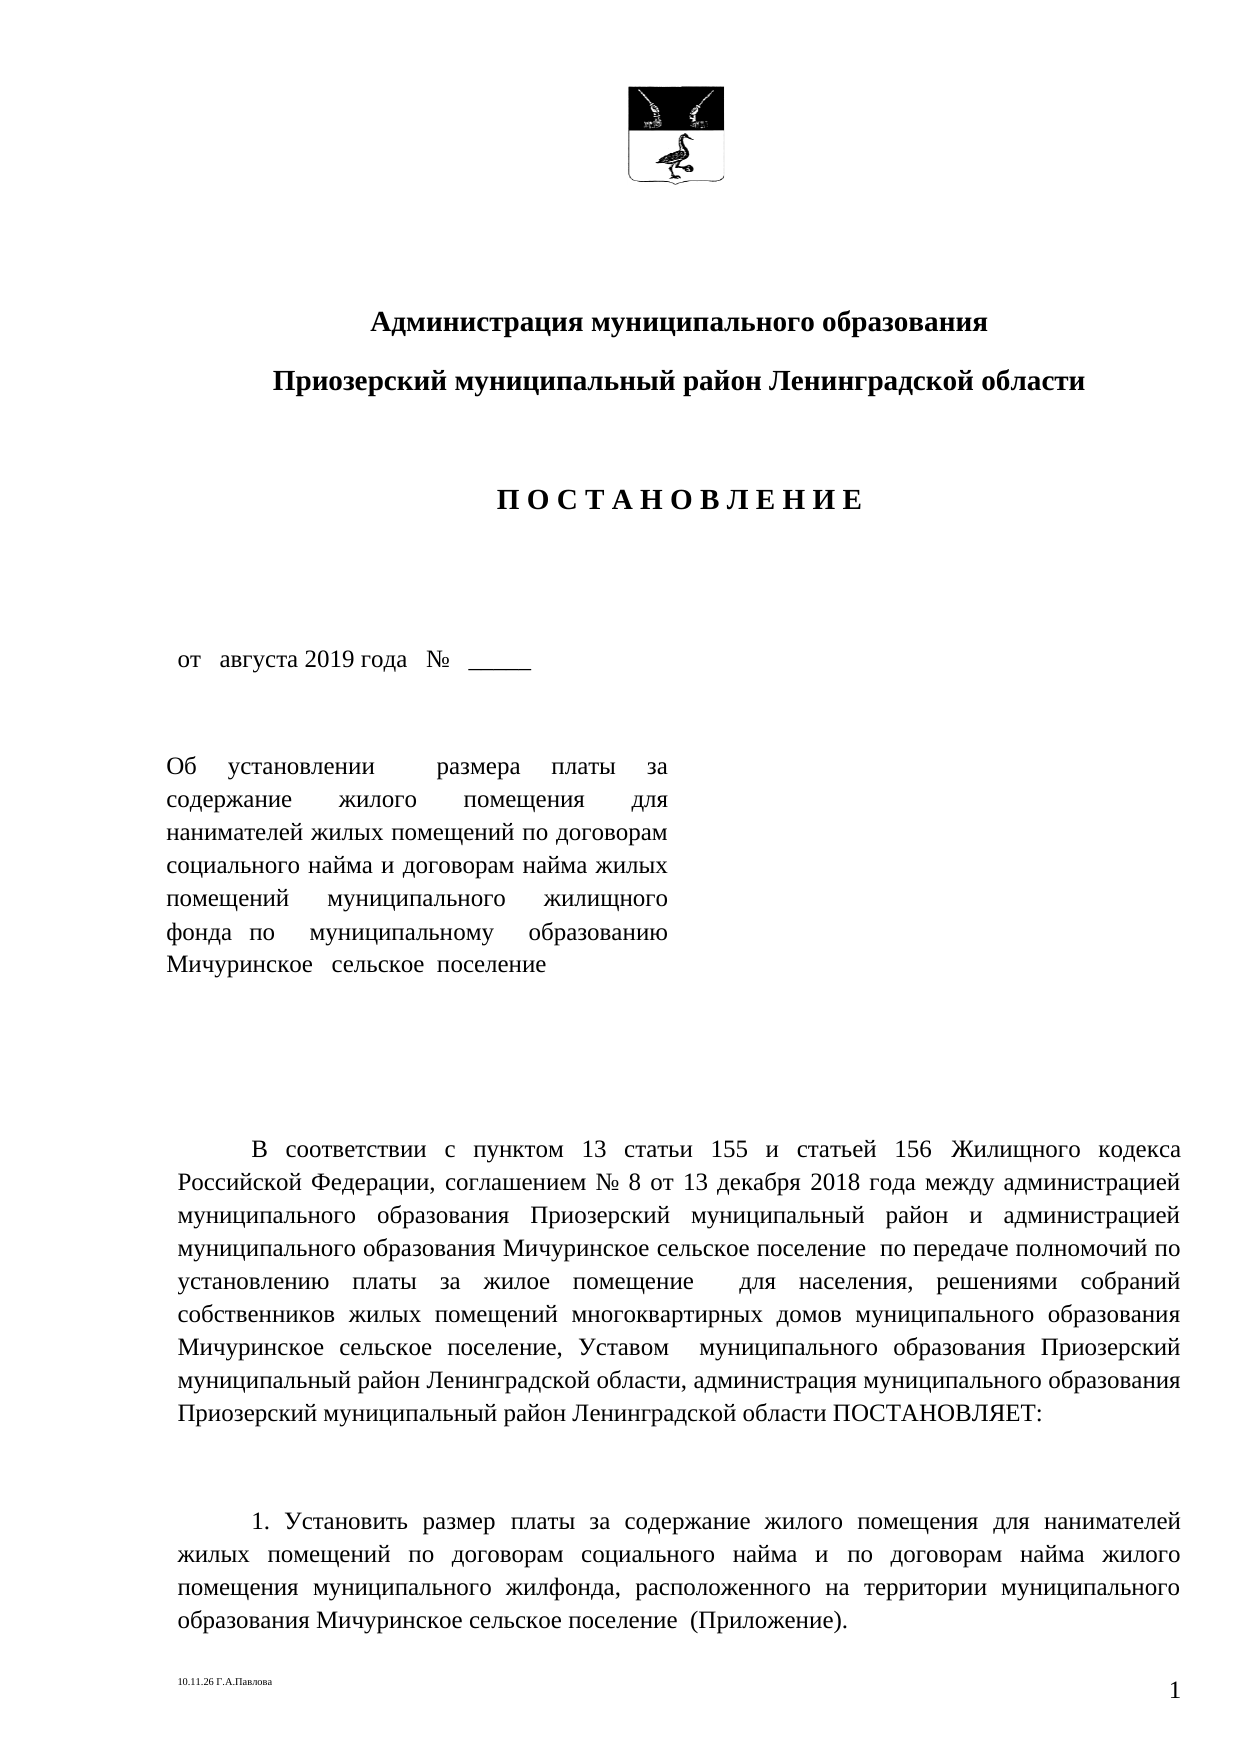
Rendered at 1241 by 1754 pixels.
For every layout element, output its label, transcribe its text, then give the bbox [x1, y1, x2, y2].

table_header Об установлении размера платы за содержание жилого помещения для нанимателей жилых помещений по договорам социального найма и договорам найма жилых помещений муниципального жилищного фонда по муниципальному образованию Мичуринское сельское поселение [166, 751, 679, 1003]
text от августа 2019 года № _____ [177, 644, 1181, 672]
text Приозерский муниципальный район Ленинградской области [177, 363, 1181, 397]
picture [627, 86, 725, 185]
text П О С Т А Н О В Л Е Н И Е [177, 482, 1181, 516]
text Администрация муниципального образования [177, 304, 1181, 338]
text В соответствии с пунктом 13 статьи 155 и статьей 156 Жилищного кодекса Российской Федерации, соглашением № 8 от 13 декабря 2018 года между администрацией муниципального образования Приозерский муниципальный район и администрацией муниципального образования Мичуринское сельское поселение по передаче полномочий по установлению платы за жилое помещение для населения, решениями собраний собственников жилых помещений многоквартирных домов муниципального образования Мичуринское сельское поселение, Уставом муниципального образования Приозерский муниципальный район Ленинградской области, администрация муниципального образования Приозерский муниципальный район Ленинградской области ПОСТАНОВЛЯЕТ: [177, 1134, 1181, 1427]
text 1. Установить размер платы за содержание жилого помещения для нанимателей жилых помещений по договорам социального найма и по договорам найма жилого помещения муниципального жилфонда, расположенного на территории муниципального образования Мичуринское сельское поселение (Приложение). [177, 1506, 1181, 1634]
